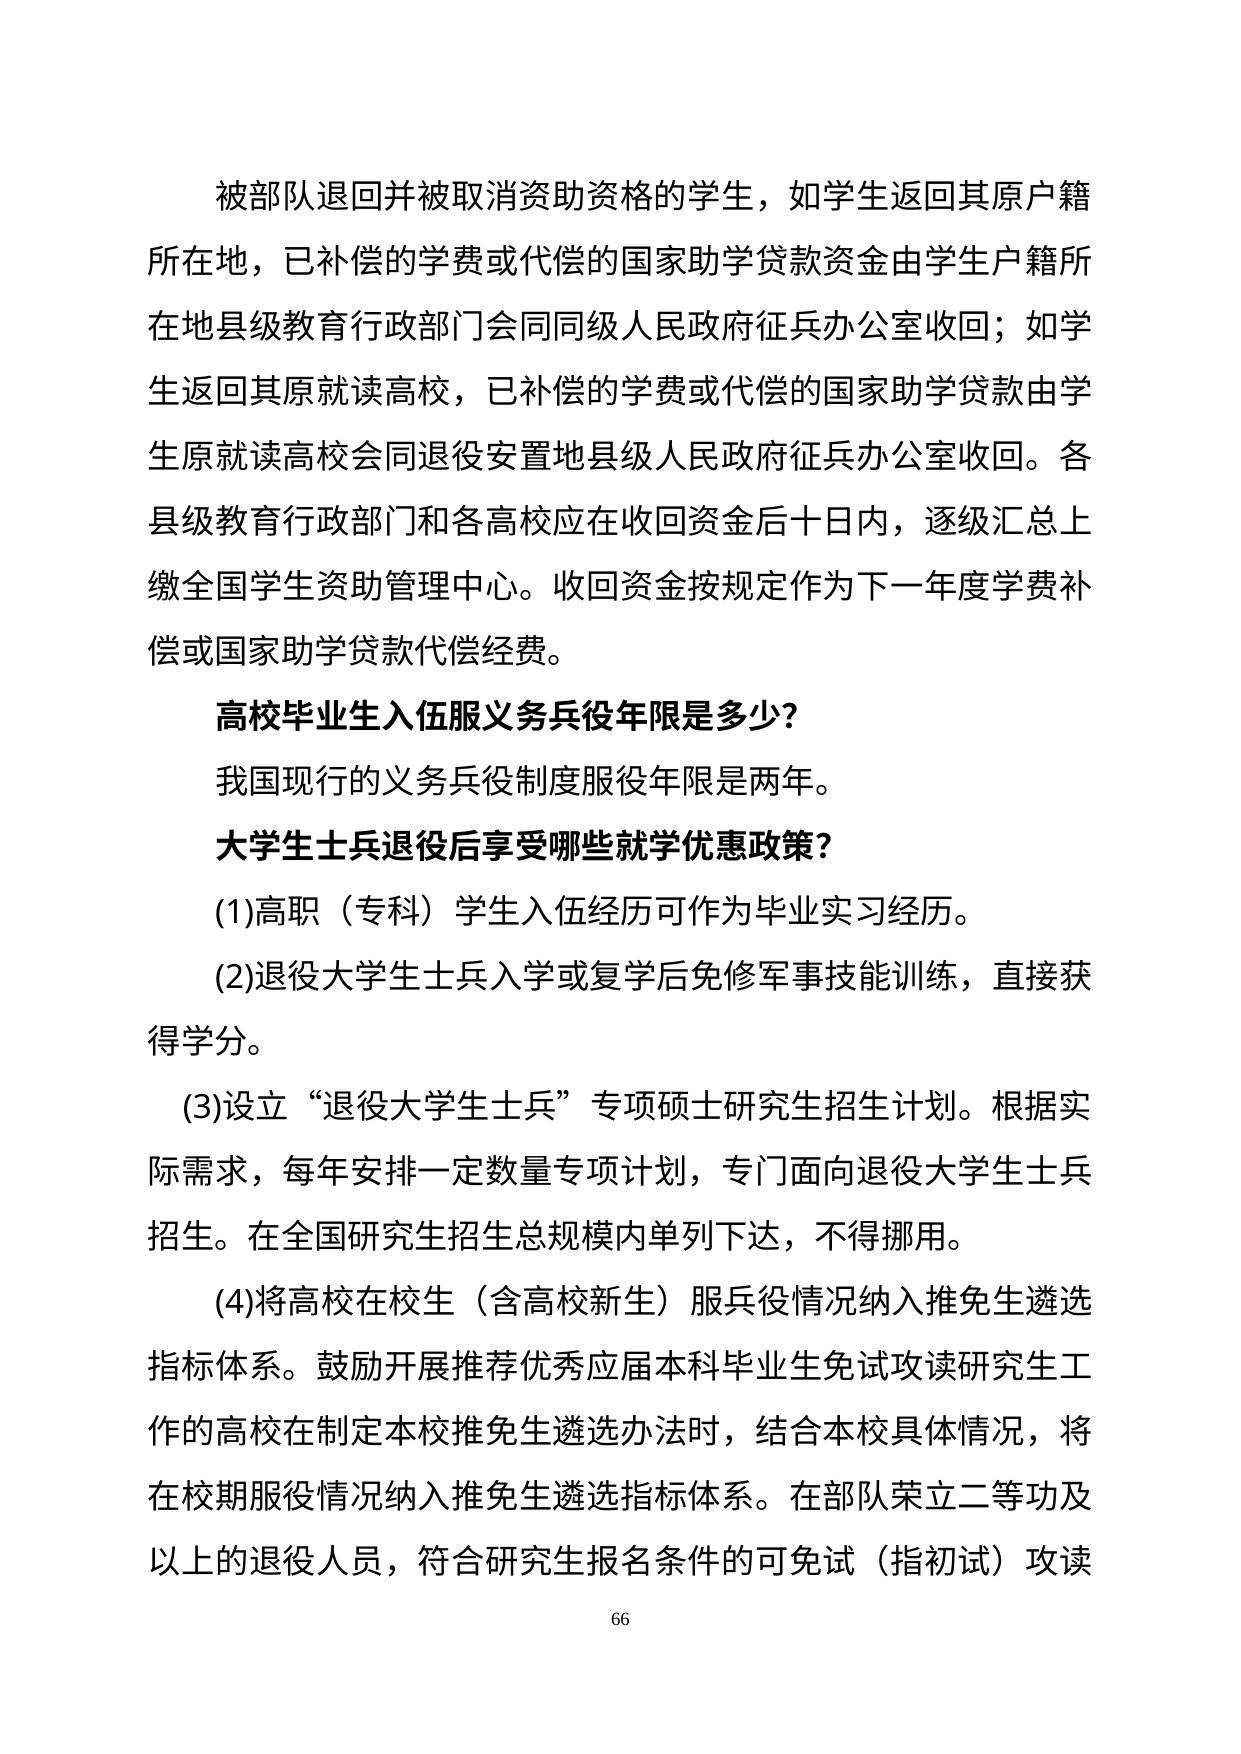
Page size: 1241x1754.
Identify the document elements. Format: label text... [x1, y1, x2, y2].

text (3)设立“退役大学生士兵”专项硕士研究生招生计划。根据实际需求，每年安排一定数量专项计划，专门面向退役大学生士兵招生。在全国研究生招生总规模内单列下达，不得挪用。 [148, 1072, 1092, 1267]
text (2)退役大学生士兵入学或复学后免修军事技能训练，直接获得学分。 [148, 942, 1092, 1072]
text (1)高职（专科）学生入伍经历可作为毕业实习经历。 [148, 877, 1092, 942]
text 被部队退回并被取消资助资格的学生，如学生返回其原户籍所在地，已补偿的学费或代偿的国家助学贷款资金由学生户籍所在地县级教育行政部门会同同级人民政府征兵办公室收回；如学生返回其原就读高校，已补偿的学费或代偿的国家助学贷款由学生原就读高校会同退役安置地县级人民政府征兵办公室收回。各县级教育行政部门和各高校应在收回资金后十日内，逐级汇总上缴全国学生资助管理中心。收回资金按规定作为下一年度学费补偿或国家助学贷款代偿经费。 [148, 162, 1092, 682]
text 高校毕业生入伍服义务兵役年限是多少？ [148, 682, 1092, 747]
text 大学生士兵退役后享受哪些就学优惠政策？ [148, 812, 1092, 877]
text 我国现行的义务兵役制度服役年限是两年。 [148, 747, 1092, 812]
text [148, 1267, 1092, 1592]
